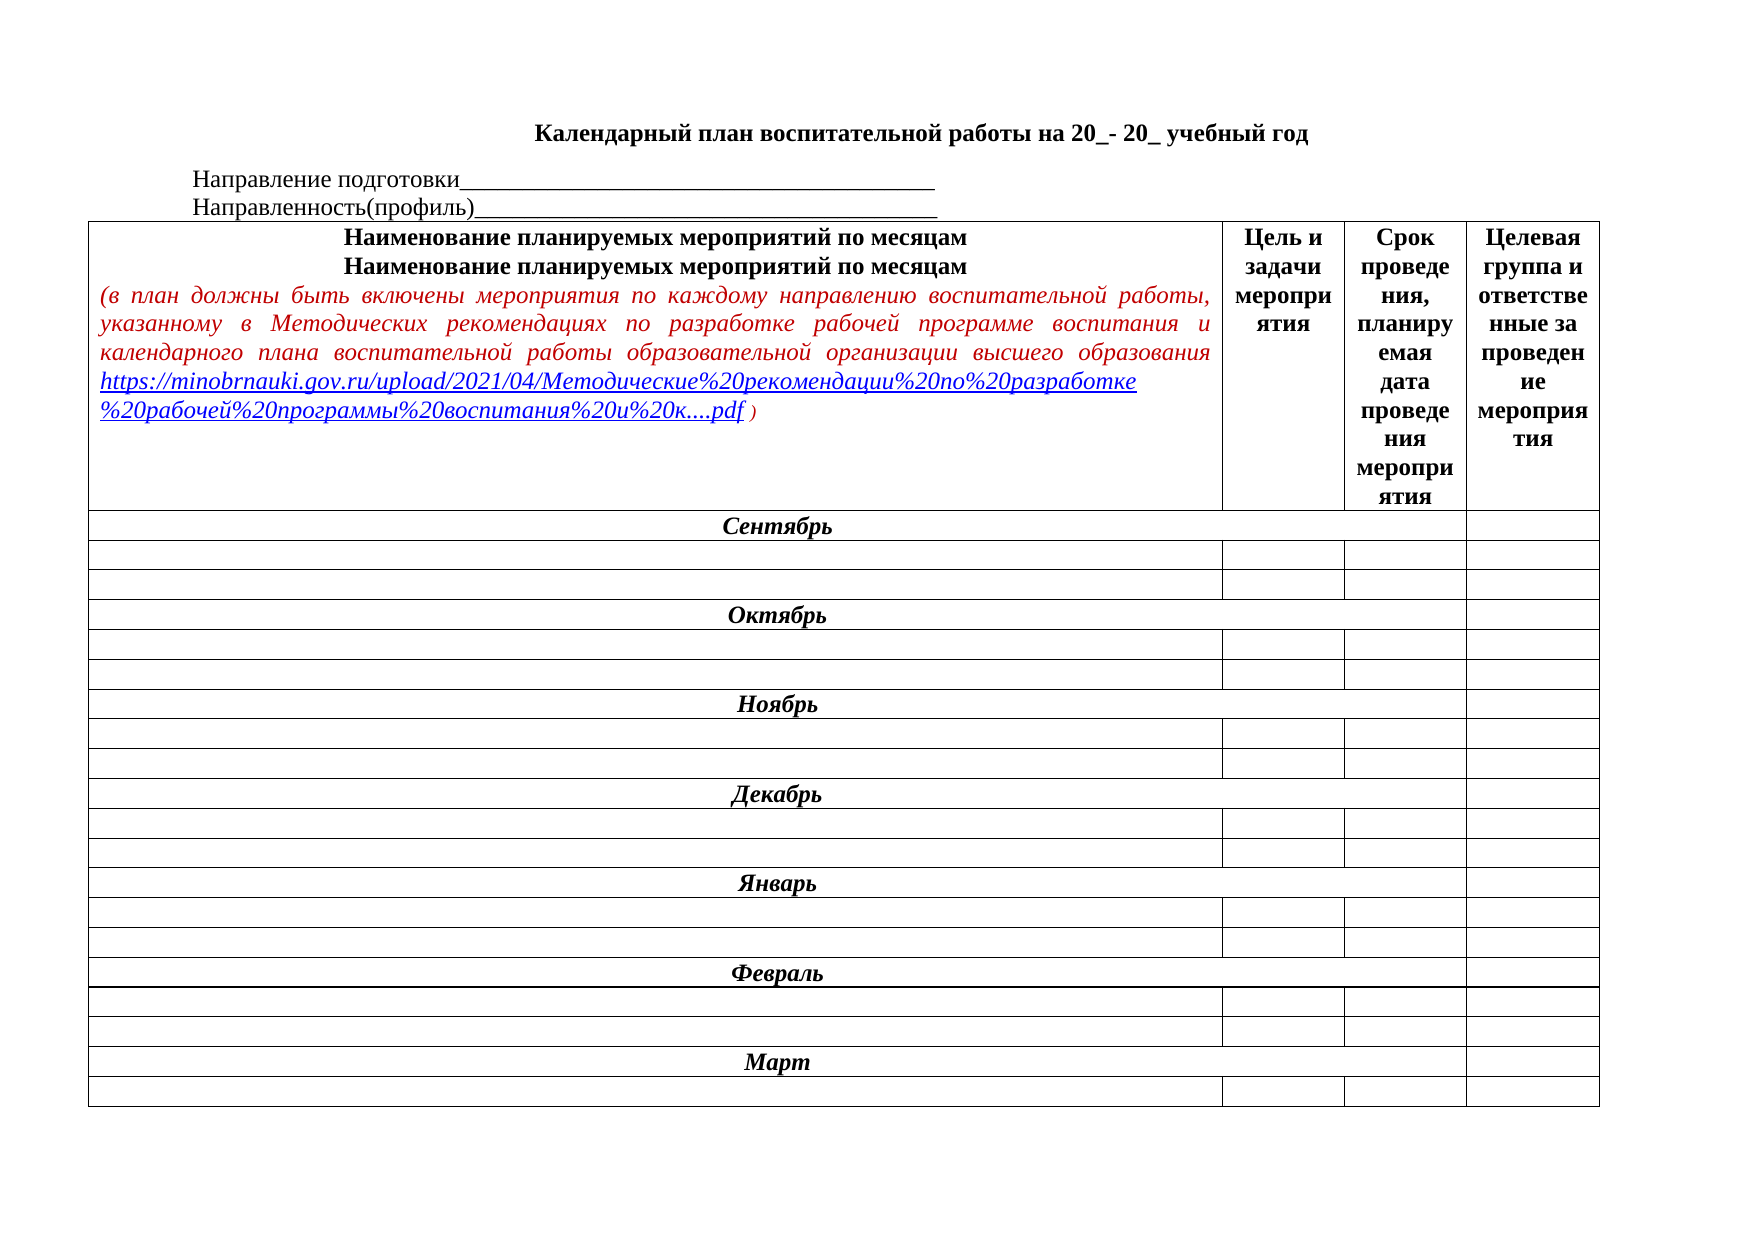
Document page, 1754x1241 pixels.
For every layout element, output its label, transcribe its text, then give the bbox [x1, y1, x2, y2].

table_cell [89, 719, 1222, 748]
table_cell [1467, 868, 1599, 897]
table_cell [89, 630, 1222, 659]
table_cell [89, 1077, 1222, 1106]
table_cell [1223, 719, 1344, 748]
table_cell [1467, 600, 1599, 629]
table_cell [1345, 898, 1466, 927]
table_cell [1467, 719, 1599, 748]
table_header Цель и задачи мероприятия [1223, 222, 1344, 510]
table_cell [1223, 630, 1344, 659]
table_cell [1345, 570, 1466, 599]
table_cell [1345, 1077, 1466, 1106]
table_cell [89, 839, 1222, 867]
table_cell Март [89, 1047, 1466, 1076]
table_cell [1467, 1017, 1599, 1046]
table_header Наименование планируемых мероприятий по месяцам Наименование планируемых мероприятий по месяцам (в план должны быть включены мероприятия по каждому направлению воспитательной работы, указанному в Методических рекомендациях по разработке рабочей программе воспитания и календарного плана воспитательной работы образовательной организации высшего образования https://minobrnauki.gov.ru/upload/2021/04/Методические%20рекомендации%20по%20разработке%20рабочей%20программы%20воспитания%20и%20к....pdf ) [89, 222, 1222, 510]
table_cell Февраль [89, 958, 1466, 986]
table_cell [89, 660, 1222, 688]
table_cell [1345, 660, 1466, 688]
table_cell [1223, 928, 1344, 957]
table_cell [1223, 1077, 1344, 1106]
table_cell [1223, 541, 1344, 569]
table_cell [89, 749, 1222, 778]
table_cell [1345, 928, 1466, 957]
table_cell [1345, 839, 1466, 867]
subtitle Календарный план воспитательной работы на 20_- 20_ учебный год [118, 118, 1636, 147]
table_cell Сентябрь [89, 511, 1466, 539]
table_cell [1467, 570, 1599, 599]
table_cell [1345, 719, 1466, 748]
text Направленность(профиль)_____________________________________ [118, 192, 1636, 221]
table_cell [1345, 749, 1466, 778]
table_cell Октябрь [89, 600, 1466, 629]
table_cell [1345, 630, 1466, 659]
table_cell [89, 1017, 1222, 1046]
table_cell [1223, 809, 1344, 837]
table_cell [1345, 809, 1466, 837]
table_cell [1223, 749, 1344, 778]
table_cell [1467, 1047, 1599, 1076]
text Направление подготовки______________________________________ [118, 164, 1636, 192]
table_cell [1467, 988, 1599, 1016]
table_cell [1467, 749, 1599, 778]
table_cell [1467, 809, 1599, 837]
table_header Срок проведения, планируемая дата проведения мероприятия [1345, 222, 1466, 510]
table_cell [1467, 541, 1599, 569]
table_cell [1467, 928, 1599, 957]
table_cell [1223, 988, 1344, 1016]
table_cell [1467, 660, 1599, 688]
table_cell [1467, 839, 1599, 867]
table_cell [1467, 690, 1599, 718]
table_cell [1467, 898, 1599, 927]
table_cell [89, 988, 1222, 1016]
table_cell [89, 570, 1222, 599]
table_cell [1345, 988, 1466, 1016]
table_cell [1223, 839, 1344, 867]
table_cell [1223, 1017, 1344, 1046]
table_cell [89, 809, 1222, 837]
table_cell [1467, 1077, 1599, 1106]
table_cell [1345, 1017, 1466, 1046]
table_cell [1223, 898, 1344, 927]
table_cell Январь [89, 868, 1466, 897]
table_cell Ноябрь [89, 690, 1466, 718]
table_cell [89, 928, 1222, 957]
table_cell Декабрь [89, 779, 1466, 808]
table_cell [1223, 570, 1344, 599]
table_cell [89, 898, 1222, 927]
table_header Целевая группа и ответственные за проведение мероприятия [1467, 222, 1599, 510]
table_cell [89, 541, 1222, 569]
table_cell [1467, 779, 1599, 808]
table_cell [1345, 541, 1466, 569]
table_cell [1467, 958, 1599, 986]
table_cell [1467, 630, 1599, 659]
table_cell [1223, 660, 1344, 688]
table_cell [1467, 511, 1599, 539]
